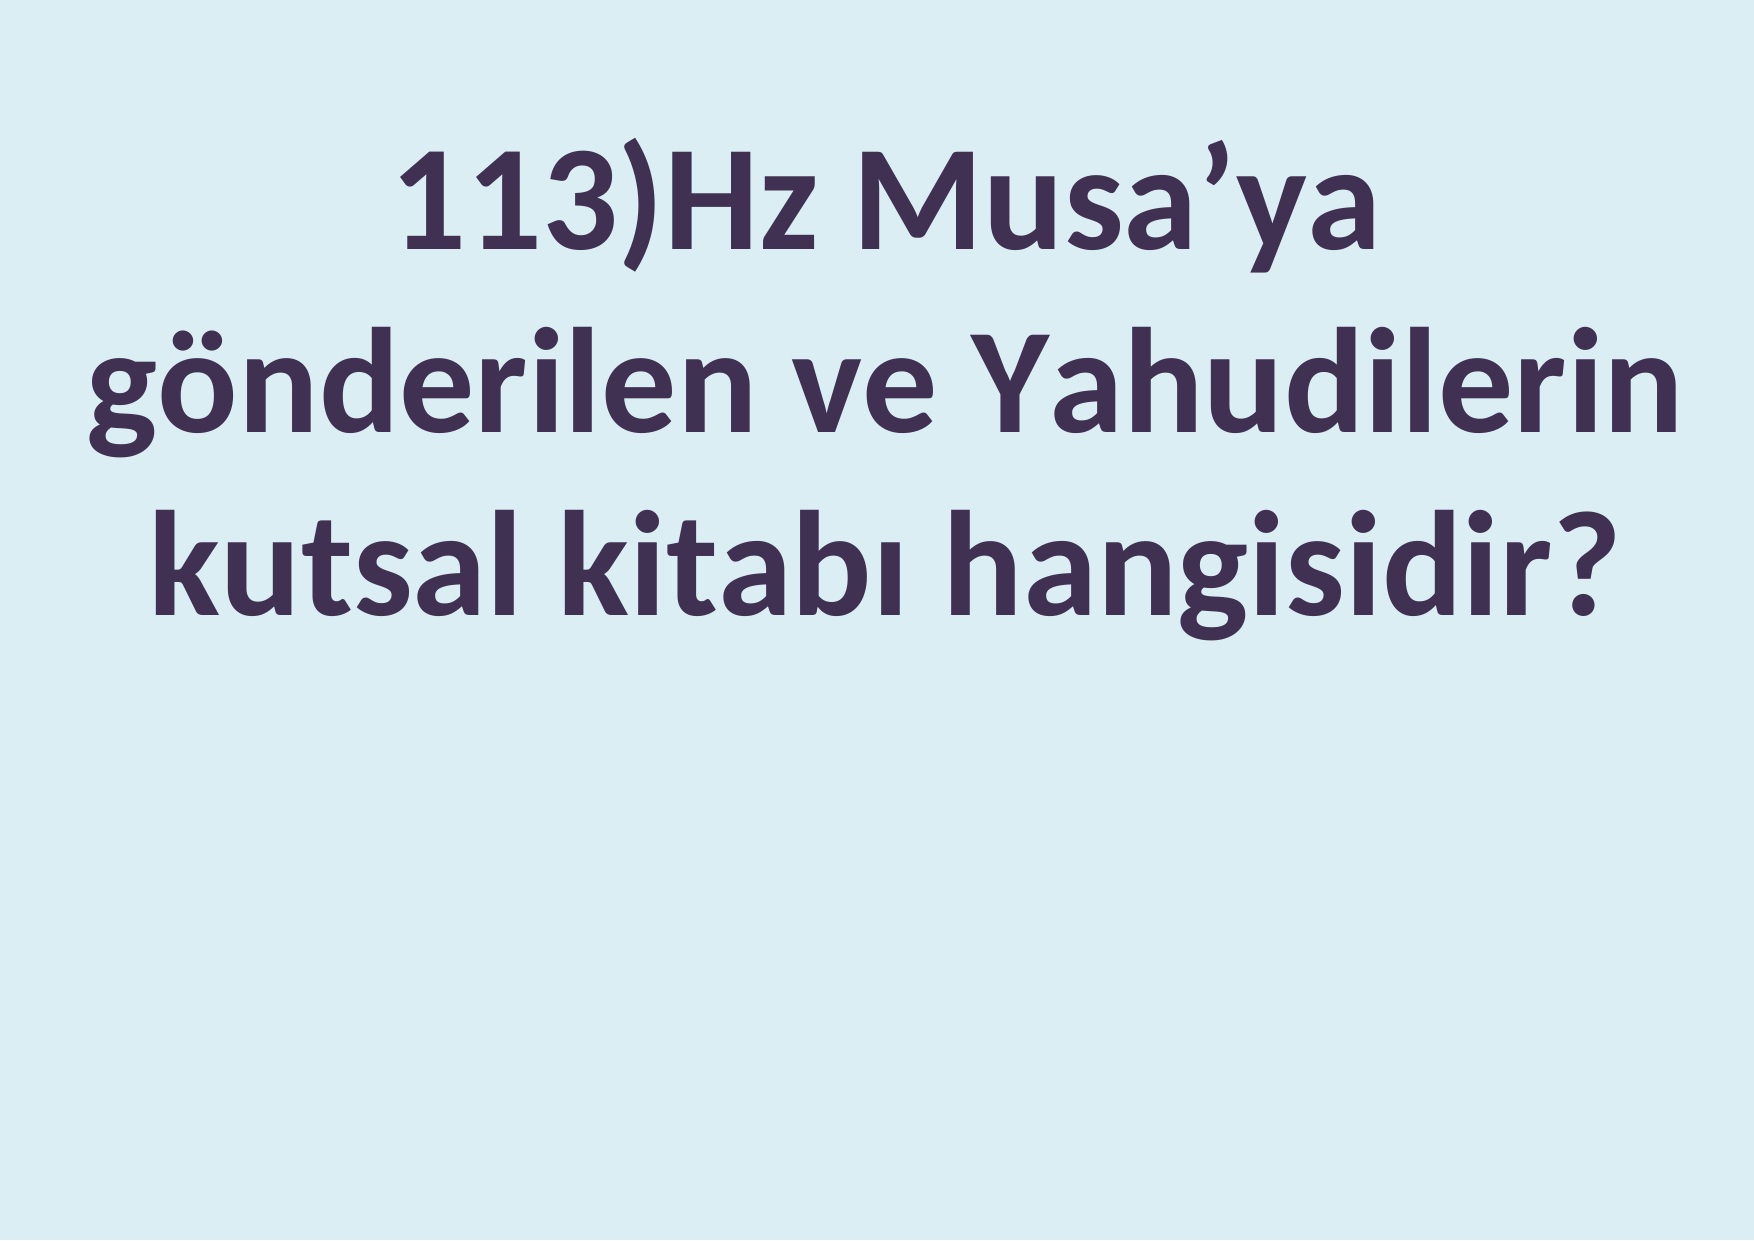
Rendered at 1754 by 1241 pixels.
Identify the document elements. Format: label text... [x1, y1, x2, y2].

text 113)Hz Musa’ya gönderilen ve Yahudilerin kutsal kitabı hangisidir? [59, 103, 1713, 653]
